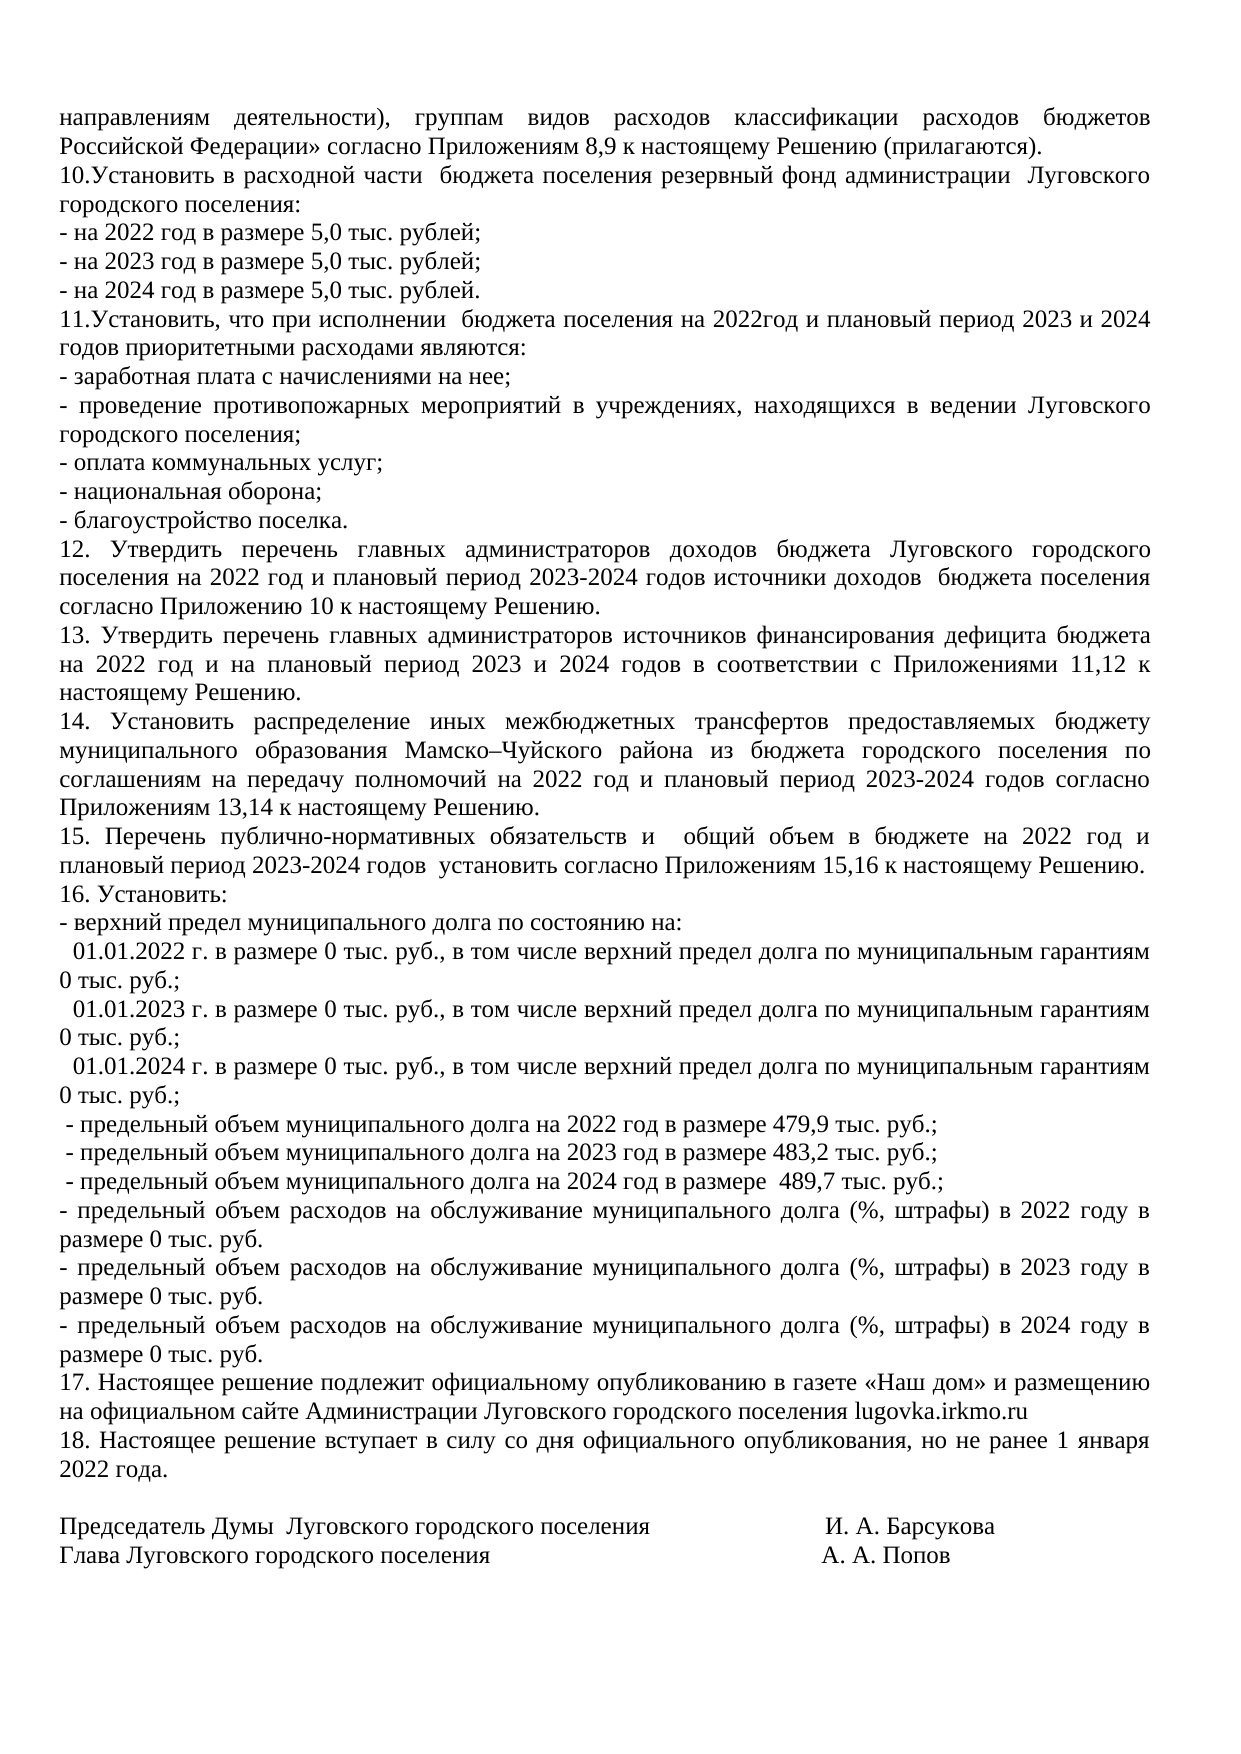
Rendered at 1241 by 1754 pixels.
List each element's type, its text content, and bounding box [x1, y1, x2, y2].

subtitle Глава Луговского городского поселения А. А. Попов [59, 1540, 1152, 1569]
text - оплата коммунальных услуг; [59, 447, 1152, 476]
text 01.01.2024 г. в размере 0 тыс. руб., в том числе верхний предел долга по муниципальным гарантиям 0 тыс. руб.; [59, 1051, 1152, 1109]
text - предельный объем расходов на обслуживание муниципального долга (%, штрафы) в 2023 году в размере 0 тыс. руб. [59, 1252, 1152, 1310]
text - предельный объем расходов на обслуживание муниципального долга (%, штрафы) в 2024 году в размере 0 тыс. руб. [59, 1310, 1152, 1367]
text Председатель Думы Луговского городского поселения И. А. Барсукова [59, 1511, 1152, 1540]
text - на 2023 год в размере 5,0 тыс. рублей; [59, 246, 1152, 275]
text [59, 102, 1152, 160]
text - предельный объем муниципального долга на 2022 год в размере 479,9 тыс. руб.; [59, 1109, 1152, 1137]
text - предельный объем муниципального долга на 2024 год в размере 489,7 тыс. руб.; [59, 1166, 1152, 1195]
text 14. Установить распределение иных межбюджетных трансфертов предоставляемых бюджету муниципального образования Мамско–Чуйского района из бюджета городского поселения по соглашениям на передачу полномочий на 2022 год и плановый период 2023-2024 годов согласно Приложениям 13,14 к настоящему Решению. [59, 706, 1152, 821]
text - заработная плата с начислениями на нее; [59, 361, 1152, 390]
text 16. Установить: [59, 879, 1152, 907]
text - предельный объем муниципального долга на 2023 год в размере 483,2 тыс. руб.; [59, 1137, 1152, 1166]
text 13. Утвердить перечень главных администраторов источников финансирования дефицита бюджета на 2022 год и на плановый период 2023 и 2024 годов в соответствии с Приложениями 11,12 к настоящему Решению. [59, 620, 1152, 706]
text - верхний предел муниципального долга по состоянию на: [59, 907, 1152, 936]
text 18. Настоящее решение вступает в силу со дня официального опубликования, но не ранее 1 января 2022 года. [59, 1425, 1152, 1482]
text 01.01.2022 г. в размере 0 тыс. руб., в том числе верхний предел долга по муниципальным гарантиям 0 тыс. руб.; [59, 936, 1152, 994]
text - предельный объем расходов на обслуживание муниципального долга (%, штрафы) в 2022 году в размере 0 тыс. руб. [59, 1195, 1152, 1252]
text 10.Установить в расходной части бюджета поселения резервный фонд администрации Луговского городского поселения: [59, 160, 1152, 217]
text 15. Перечень публично-нормативных обязательств и общий объем в бюджете на 2022 год и плановый период 2023-2024 годов установить согласно Приложениям 15,16 к настоящему Решению. [59, 821, 1152, 879]
text - национальная оборона; [59, 476, 1152, 505]
text - на 2022 год в размере 5,0 тыс. рублей; [59, 217, 1152, 246]
text 12. Утвердить перечень главных администраторов доходов бюджета Луговского городского поселения на 2022 год и плановый период 2023-2024 годов источники доходов бюджета поселения согласно Приложению 10 к настоящему Решению. [59, 534, 1152, 620]
text 01.01.2023 г. в размере 0 тыс. руб., в том числе верхний предел долга по муниципальным гарантиям 0 тыс. руб.; [59, 994, 1152, 1051]
text - на 2024 год в размере 5,0 тыс. рублей. [59, 275, 1152, 304]
text 11.Установить, что при исполнении бюджета поселения на 2022год и плановый период 2023 и 2024 годов приоритетными расходами являются: [59, 304, 1152, 361]
text 17. Настоящее решение подлежит официальному опубликованию в газете «Наш дом» и размещению на официальном сайте Администрации Луговского городского поселения lugovka.irkmo.ru [59, 1367, 1152, 1425]
text - благоустройство поселка. [59, 505, 1152, 534]
text - проведение противопожарных мероприятий в учреждениях, находящихся в ведении Луговского городского поселения; [59, 390, 1152, 447]
